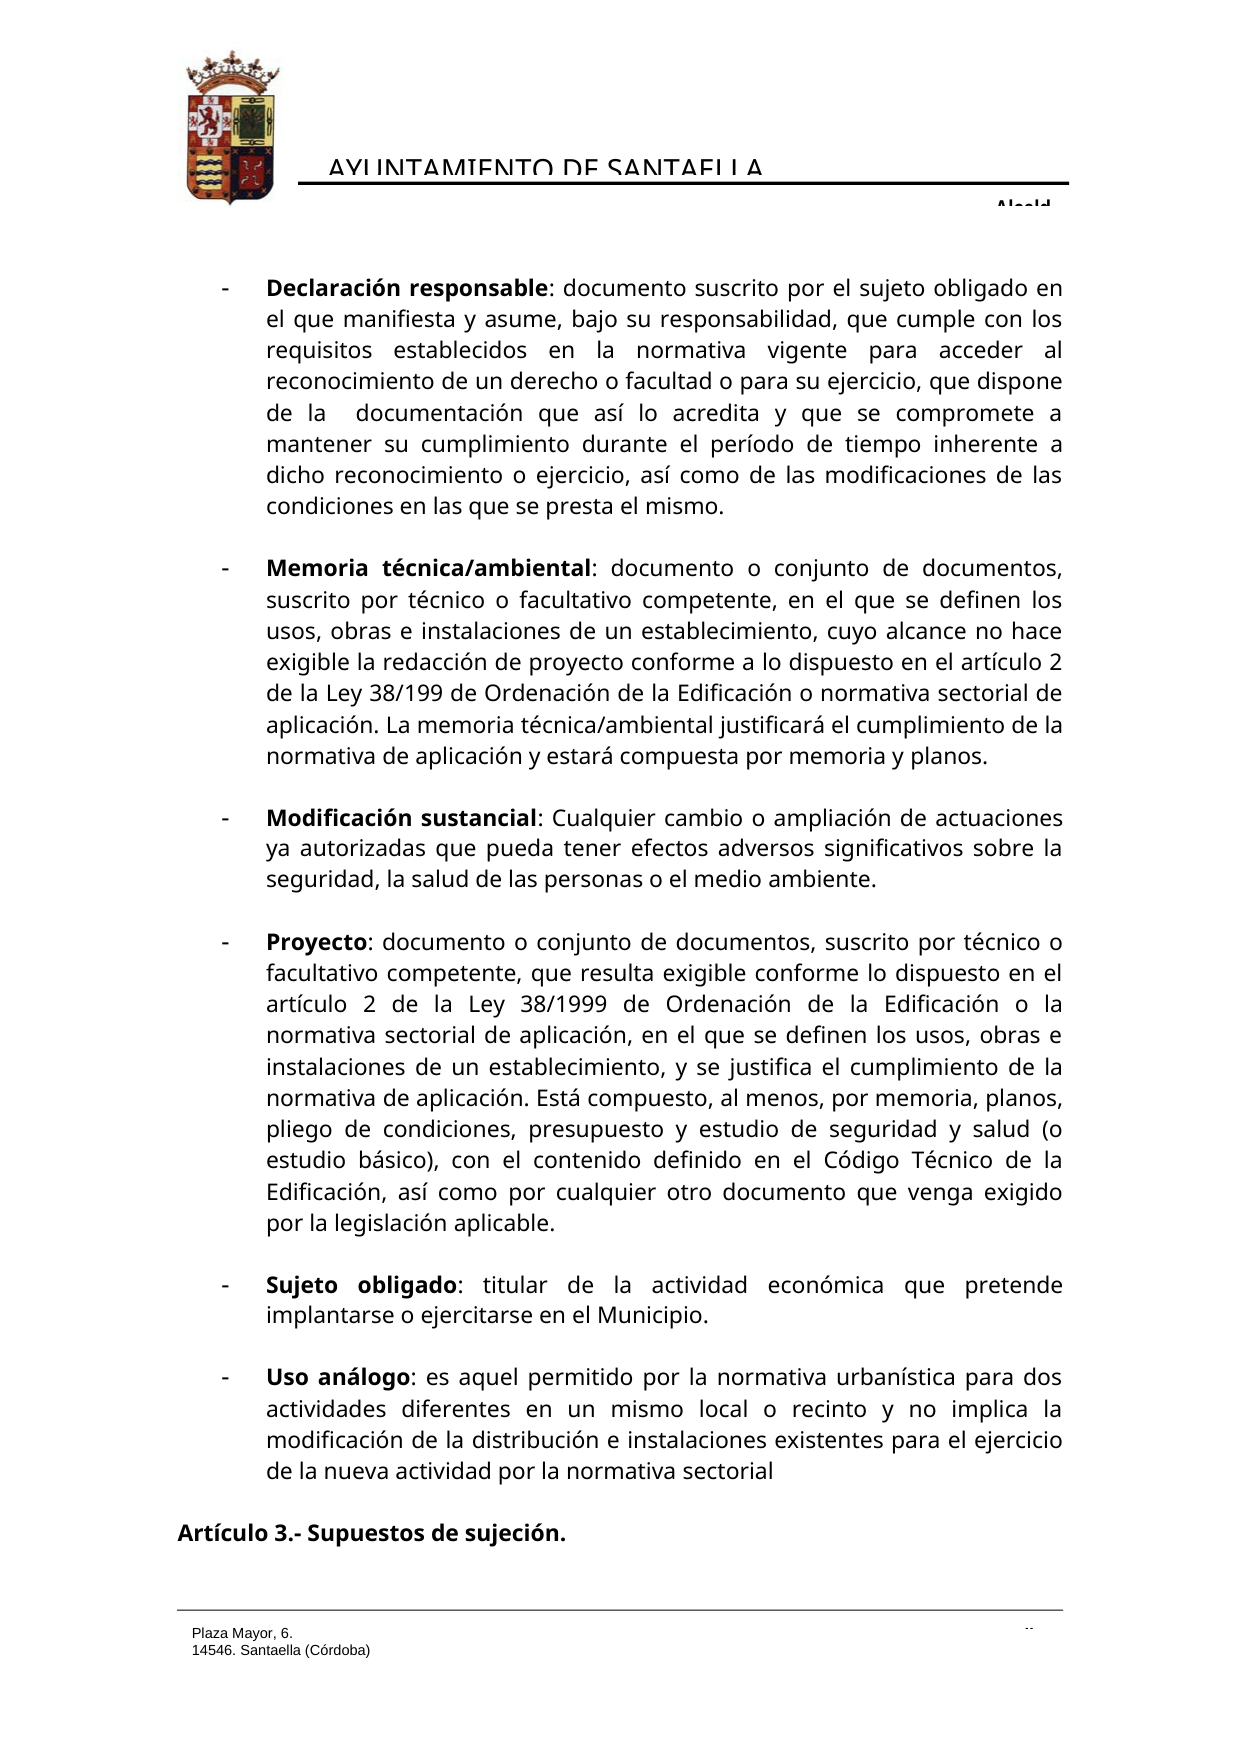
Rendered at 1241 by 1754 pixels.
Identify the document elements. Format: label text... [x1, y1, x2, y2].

list Modificación sustancial: Cualquier cambio o ampliación de actuaciones ya autorizadas que pueda tener efectos adversos significativos sobre la seguridad, la salud de las personas o el medio ambiente. [221, 802, 1064, 894]
list Memoria técnica/ambiental: documento o conjunto de documentos, suscrito por técnico o facultativo competente, en el que se definen los usos, obras e instalaciones de un establecimiento, cuyo alcance no hace exigible la redacción de proyecto conforme a lo dispuesto en el artículo 2 de la Ley 38/199 de Ordenación de la Edificación o normativa sectorial de aplicación. La memoria técnica/ambiental justificará el cumplimiento de la normativa de aplicación y estará compuesta por memoria y planos. [221, 552, 1064, 771]
list Proyecto: documento o conjunto de documentos, suscrito por técnico o facultativo competente, que resulta exigible conforme lo dispuesto en el artículo 2 de la Ley 38/1999 de Ordenación de la Edificación o la normativa sectorial de aplicación, en el que se definen los usos, obras e instalaciones de un establecimiento, y se justifica el cumplimiento de la normativa de aplicación. Está compuesto, al menos, por memoria, planos, pliego de condiciones, presupuesto y estudio de seguridad y salud (o estudio básico), con el contenido definido en el Código Técnico de la Edificación, así como por cualquier otro documento que venga exigido por la legislación aplicable. [221, 925, 1064, 1238]
list Sujeto obligado: titular de la actividad económica que pretende implantarse o ejercitarse en el Municipio. [221, 1269, 1063, 1330]
list Uso análogo: es aquel permitido por la normativa urbanística para dos actividades diferentes en un mismo local o recinto y no implica la modificación de la distribución e instalaciones existentes para el ejercicio de la nueva actividad por la normativa sectorial [221, 1361, 1063, 1486]
picture [177, 42, 284, 208]
list Declaración responsable: documento suscrito por el sujeto obligado en el que manifiesta y asume, bajo su responsabilidad, que cumple con los requisitos establecidos en la normativa vigente para acceder al reconocimiento de un derecho o facultad o para su ejercicio, que dispone de la documentación que así lo acredita y que se compromete a mantener su cumplimiento durante el período de tiempo inherente a dicho reconocimiento o ejercicio, así como de las modificaciones de las condiciones en las que se presta el mismo. [221, 271, 1064, 521]
subtitle Artículo 3.- Supuestos de sujeción. [177, 1517, 1165, 1548]
